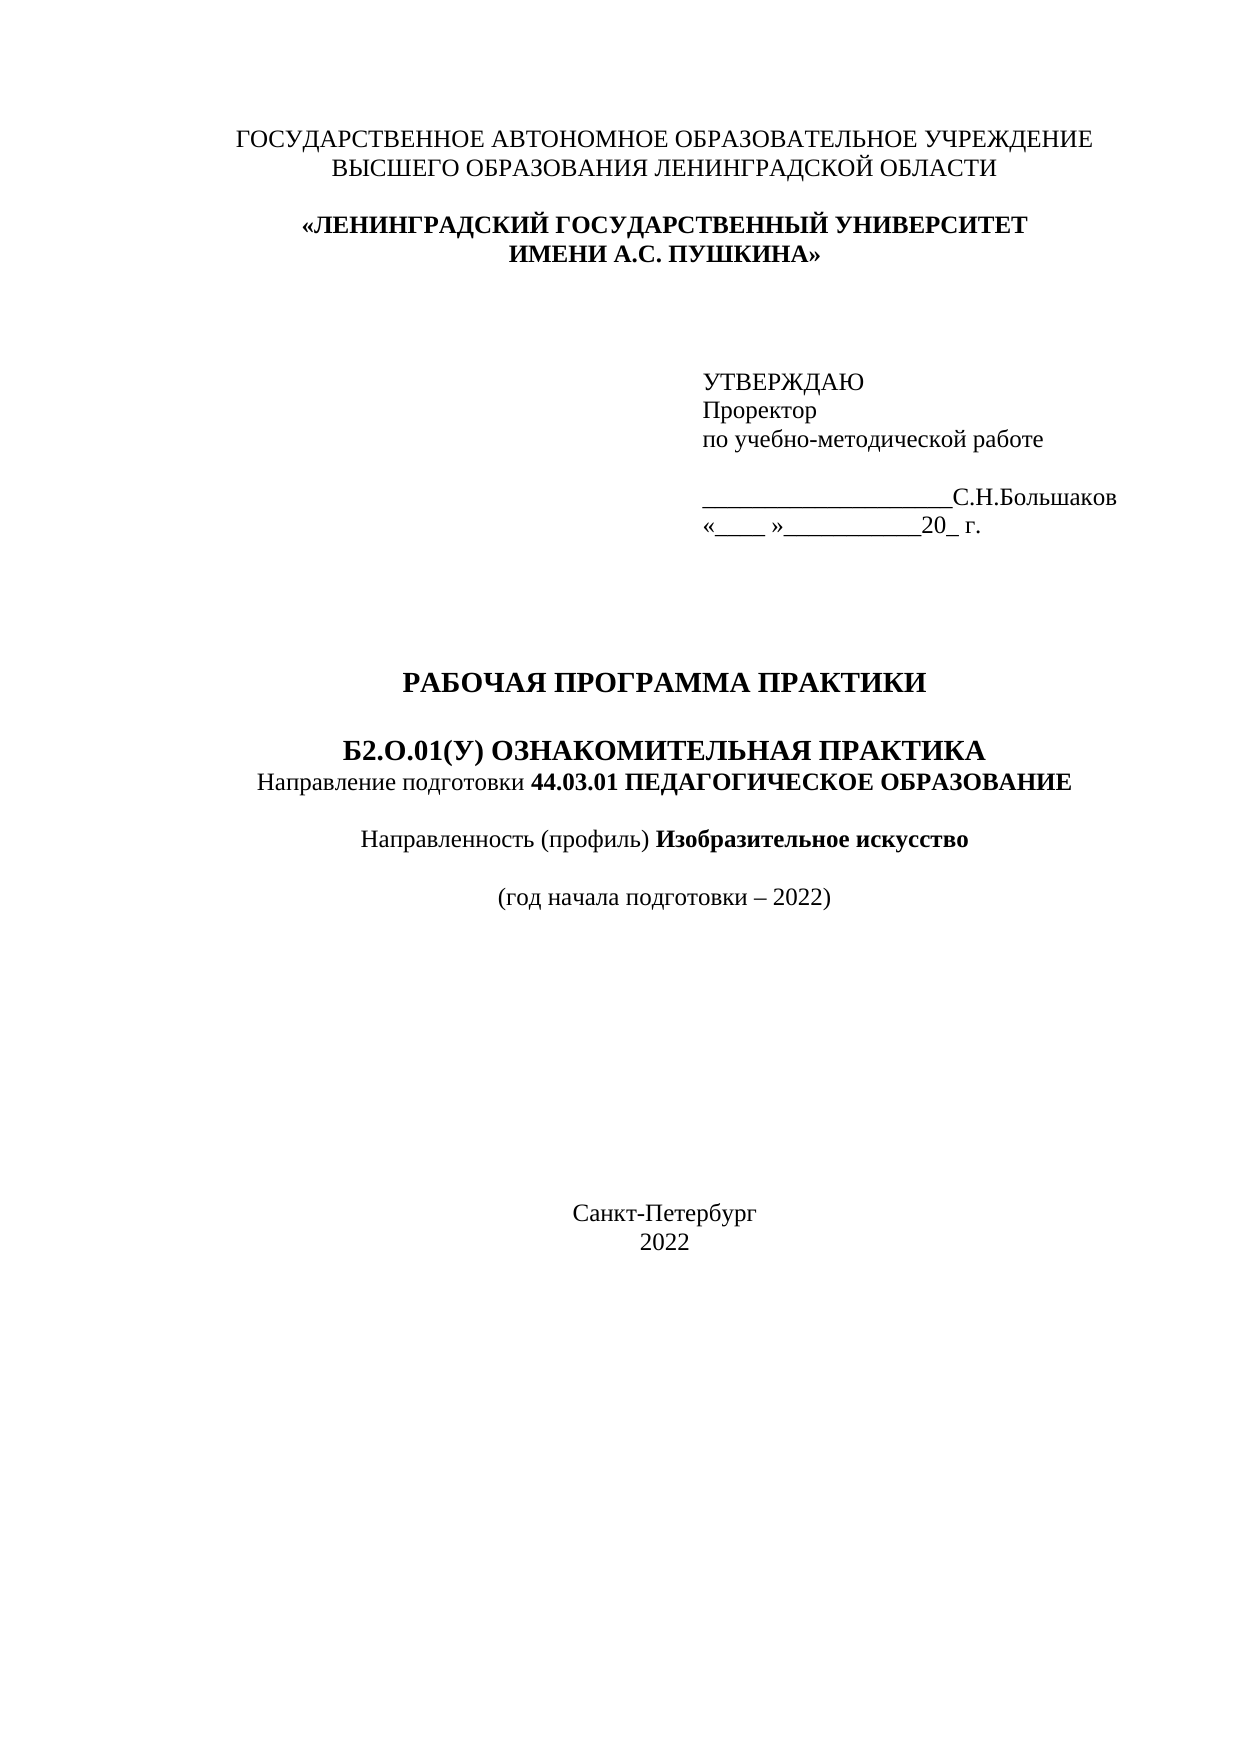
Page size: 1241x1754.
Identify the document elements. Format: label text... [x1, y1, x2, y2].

text по учебно-методической работе [702, 424, 1152, 453]
text ГОСУДАРСТВЕННОЕ АВТОНОМНОЕ ОБРАЗОВАТЕЛЬНОЕ УЧРЕЖДЕНИЕ ВЫСШЕГО ОБРАЗОВАНИЯ ЛЕНИНГРАДСКОЙ ОБЛАСТИ [177, 124, 1152, 182]
text Б2.О.01(У) ОЗНАКОМИТЕЛЬНАЯ ПРАКТИКА [177, 733, 1152, 767]
text Направленность (профиль) Изобразительное искусство [177, 824, 1152, 853]
text Направление подготовки 44.03.01 ПЕДАГОГИЧЕСКОЕ ОБРАЗОВАНИЕ [177, 767, 1152, 796]
subtitle РАБОЧАЯ ПРОГРАММА ПРАКТИКИ [177, 665, 1152, 698]
text 2022 [177, 1227, 1152, 1256]
text Проректор [702, 396, 1152, 424]
text «____ »___________20_ г. [702, 511, 1152, 539]
text Санкт-Петербург [177, 1198, 1152, 1227]
text ИМЕНИ А.С. ПУШКИНА» [177, 239, 1152, 268]
text УТВЕРЖДАЮ [702, 367, 1152, 396]
text (год начала подготовки – 2022) [177, 882, 1152, 911]
text «ЛЕНИНГРАДСКИЙ ГОСУДАРСТВЕННЫЙ УНИВЕРСИТЕТ [177, 211, 1152, 239]
text ____________________С.Н.Большаков [702, 482, 1152, 511]
